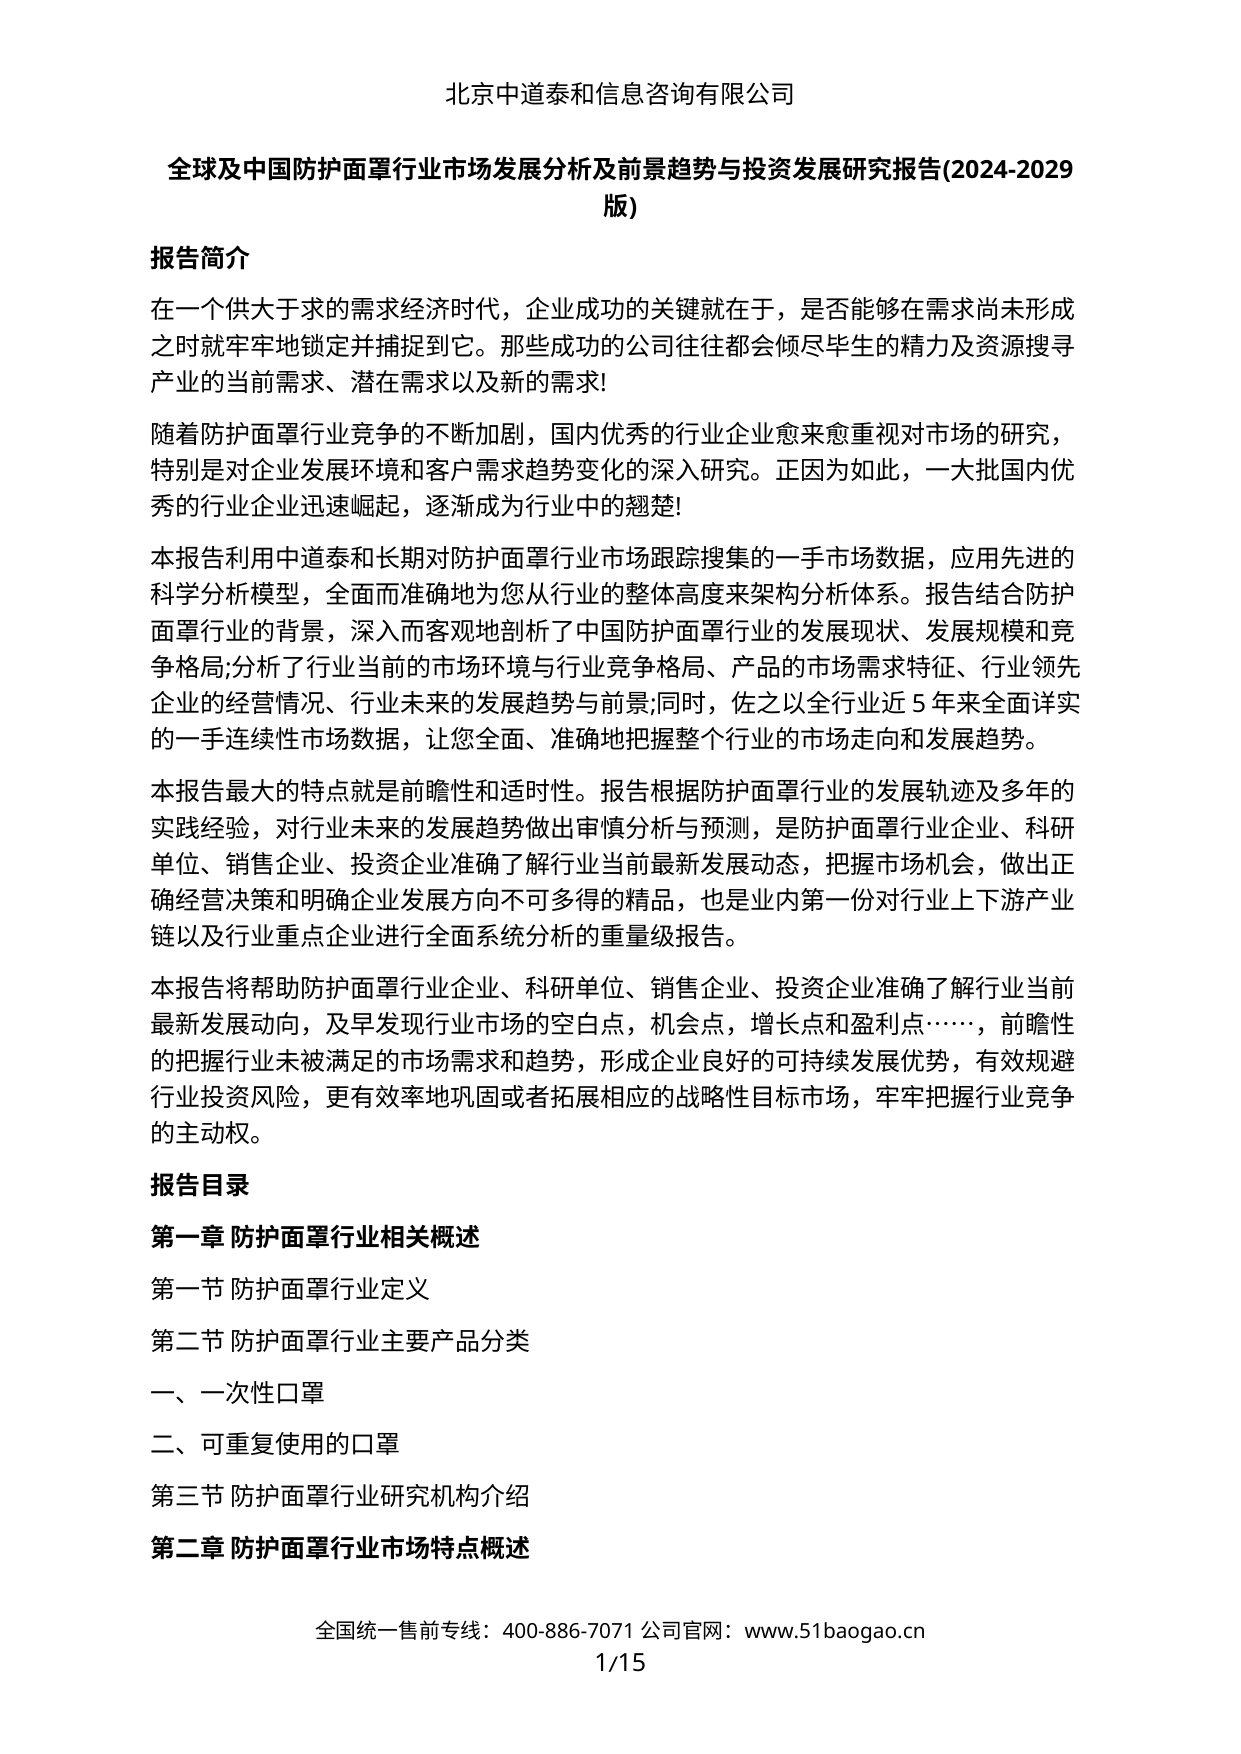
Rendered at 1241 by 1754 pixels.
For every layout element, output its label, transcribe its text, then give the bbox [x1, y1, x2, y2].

text 一、一次性口罩 [150, 1373, 1090, 1409]
text 在一个供大于求的需求经济时代，企业成功的关键就在于，是否能够在需求尚未形成之时就牢牢地锁定并捕捉到它。那些成功的公司往往都会倾尽毕生的精力及资源搜寻产业的当前需求、潜在需求以及新的需求! [150, 290, 1090, 399]
text 本报告利用中道泰和长期对防护面罩行业市场跟踪搜集的一手市场数据，应用先进的科学分析模型，全面而准确地为您从行业的整体高度来架构分析体系。报告结合防护面罩行业的背景，深入而客观地剖析了中国防护面罩行业的发展现状、发展规模和竞争格局;分析了行业当前的市场环境与行业竞争格局、产品的市场需求特征、行业领先企业的经营情况、行业未来的发展趋势与前景;同时，佐之以全行业近5年来全面详实的一手连续性市场数据，让您全面、准确地把握整个行业的市场走向和发展趋势。 [150, 539, 1090, 756]
text 第二节 防护面罩行业主要产品分类 [150, 1321, 1090, 1357]
text 报告目录 [150, 1166, 1090, 1202]
text 本报告最大的特点就是前瞻性和适时性。报告根据防护面罩行业的发展轨迹及多年的实践经验，对行业未来的发展趋势做出审慎分析与预测，是防护面罩行业企业、科研单位、销售企业、投资企业准确了解行业当前最新发展动态，把握市场机会，做出正确经营决策和明确企业发展方向不可多得的精品，也是业内第一份对行业上下游产业链以及行业重点企业进行全面系统分析的重量级报告。 [150, 772, 1090, 953]
text 二、可重复使用的口罩 [150, 1425, 1090, 1461]
text 随着防护面罩行业竞争的不断加剧，国内优秀的行业企业愈来愈重视对市场的研究，特别是对企业发展环境和客户需求趋势变化的深入研究。正因为如此，一大批国内优秀的行业企业迅速崛起，逐渐成为行业中的翘楚! [150, 414, 1090, 523]
text 第三节 防护面罩行业研究机构介绍 [150, 1477, 1090, 1513]
text 报告简介 [150, 238, 1090, 274]
text 第一章 防护面罩行业相关概述 [150, 1217, 1090, 1254]
text 第一节 防护面罩行业定义 [150, 1269, 1090, 1306]
text 本报告将帮助防护面罩行业企业、科研单位、销售企业、投资企业准确了解行业当前最新发展动向，及早发现行业市场的空白点，机会点，增长点和盈利点……，前瞻性的把握行业未被满足的市场需求和趋势，形成企业良好的可持续发展优势，有效规避行业投资风险，更有效率地巩固或者拓展相应的战略性目标市场，牢牢把握行业竞争的主动权。 [150, 969, 1090, 1150]
text 全球及中国防护面罩行业市场发展分析及前景趋势与投资发展研究报告(2024-2029版) [150, 150, 1090, 222]
text 第二章 防护面罩行业市场特点概述 [150, 1529, 1090, 1565]
